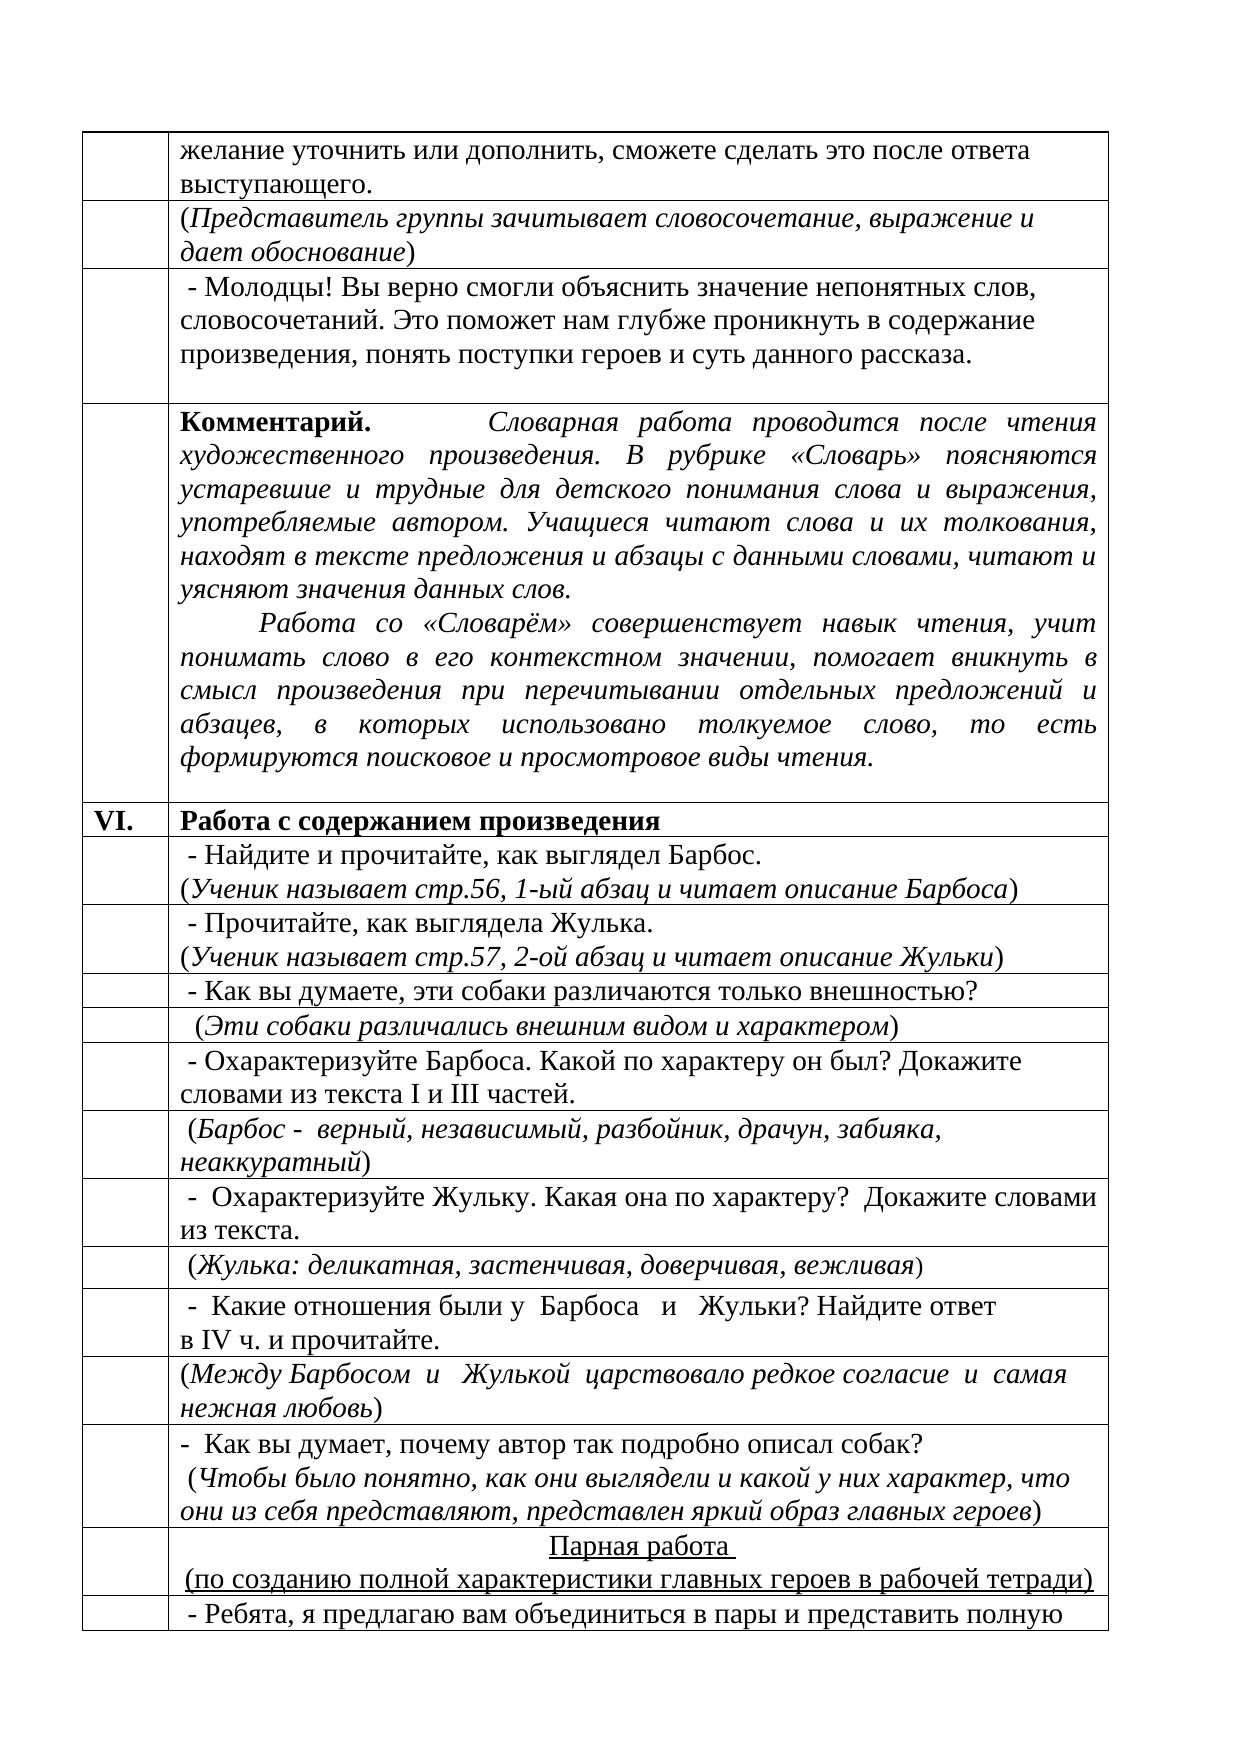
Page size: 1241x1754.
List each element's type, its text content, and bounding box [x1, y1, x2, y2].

table_cell - Молодцы! Вы верно смогли объяснить значение непонятных слов, словосочетаний. Это поможет нам глубже проникнуть в содержание произведения, понять поступки героев и суть данного рассказа. [169, 269, 1108, 403]
table_cell - Охарактеризуйте Жульку. Какая она по характеру? Докажите словами из текста. [169, 1179, 1108, 1246]
table_cell [83, 1528, 168, 1595]
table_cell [169, 1596, 1108, 1629]
table_cell - Как вы думает, почему автор так подробно описал собак? (Чтобы было понятно, как они выглядели и какой у них характер, что они из себя представляют, представлен яркий образ главных героев) [169, 1425, 1108, 1527]
table_cell - Охарактеризуйте Барбоса. Какой по характеру он был? Докажите словами из текста I и III частей. [169, 1043, 1108, 1110]
table_cell [83, 1289, 168, 1356]
table_cell [83, 837, 168, 904]
table_cell [83, 1043, 168, 1110]
table_cell [83, 404, 168, 802]
table_cell VI. [83, 803, 168, 836]
table_cell [83, 905, 168, 972]
table_cell - Прочитайте, как выглядела Жулька. (Ученик называет стр.57, 2-ой абзац и читает описание Жульки) [169, 905, 1108, 972]
table_cell [83, 1111, 168, 1178]
table_cell (Жулька: деликатная, застенчивая, доверчивая, вежливая) [169, 1247, 1108, 1287]
table_cell [83, 133, 168, 199]
table_cell [83, 1008, 168, 1042]
table_cell (Барбос - верный, независимый, разбойник, драчун, забияка, неаккуратный) [169, 1111, 1108, 1178]
table_cell [83, 974, 168, 1007]
table_cell (Представитель группы зачитывает словосочетание, выражение и дает обоснование) [169, 201, 1108, 268]
table_cell [83, 1179, 168, 1246]
table_cell [83, 1596, 168, 1629]
table_cell (Между Барбосом и Жулькой царствовало редкое согласие и самая нежная любовь) [169, 1357, 1108, 1424]
table_cell [83, 1357, 168, 1424]
table_cell [83, 269, 168, 403]
table_cell - Какие отношения были у Барбоса и Жульки? Найдите ответ в IV ч. и прочитайте. [169, 1289, 1108, 1356]
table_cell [169, 133, 1108, 199]
table_cell [83, 1425, 168, 1527]
table_cell (Эти собаки различались внешним видом и характером) [169, 1008, 1108, 1042]
table_cell [83, 201, 168, 268]
table_cell - Найдите и прочитайте, как выглядел Барбос. (Ученик называет стр.56, 1-ый абзац и читает описание Барбоса) [169, 837, 1108, 904]
table_cell Комментарий. Словарная работа проводится после чтения художественного произведения. В рубрике «Словарь» поясняются устаревшие и трудные для детского понимания слова и выражения, употребляемые автором. Учащиеся читают слова и их толкования, находят в тексте предложения и абзацы с данными словами, читают и уясняют значения данных слов. Работа со «Словарём» совершенствует навык чтения, учит понимать слово в его контекстном значении, помогает вникнуть в смысл произведения при перечитывании отдельных предложений и абзацев, в которых использовано толкуемое слово, то есть формируются поисковое и просмотровое виды чтения. [169, 404, 1108, 802]
table_cell [83, 1247, 168, 1287]
table_cell Работа с содержанием произведения [169, 803, 1108, 836]
table_cell - Как вы думаете, эти собаки различаются только внешностью? [169, 974, 1108, 1007]
table_cell Парная работа (по созданию полной характеристики главных героев в рабочей тетради) [169, 1528, 1108, 1595]
